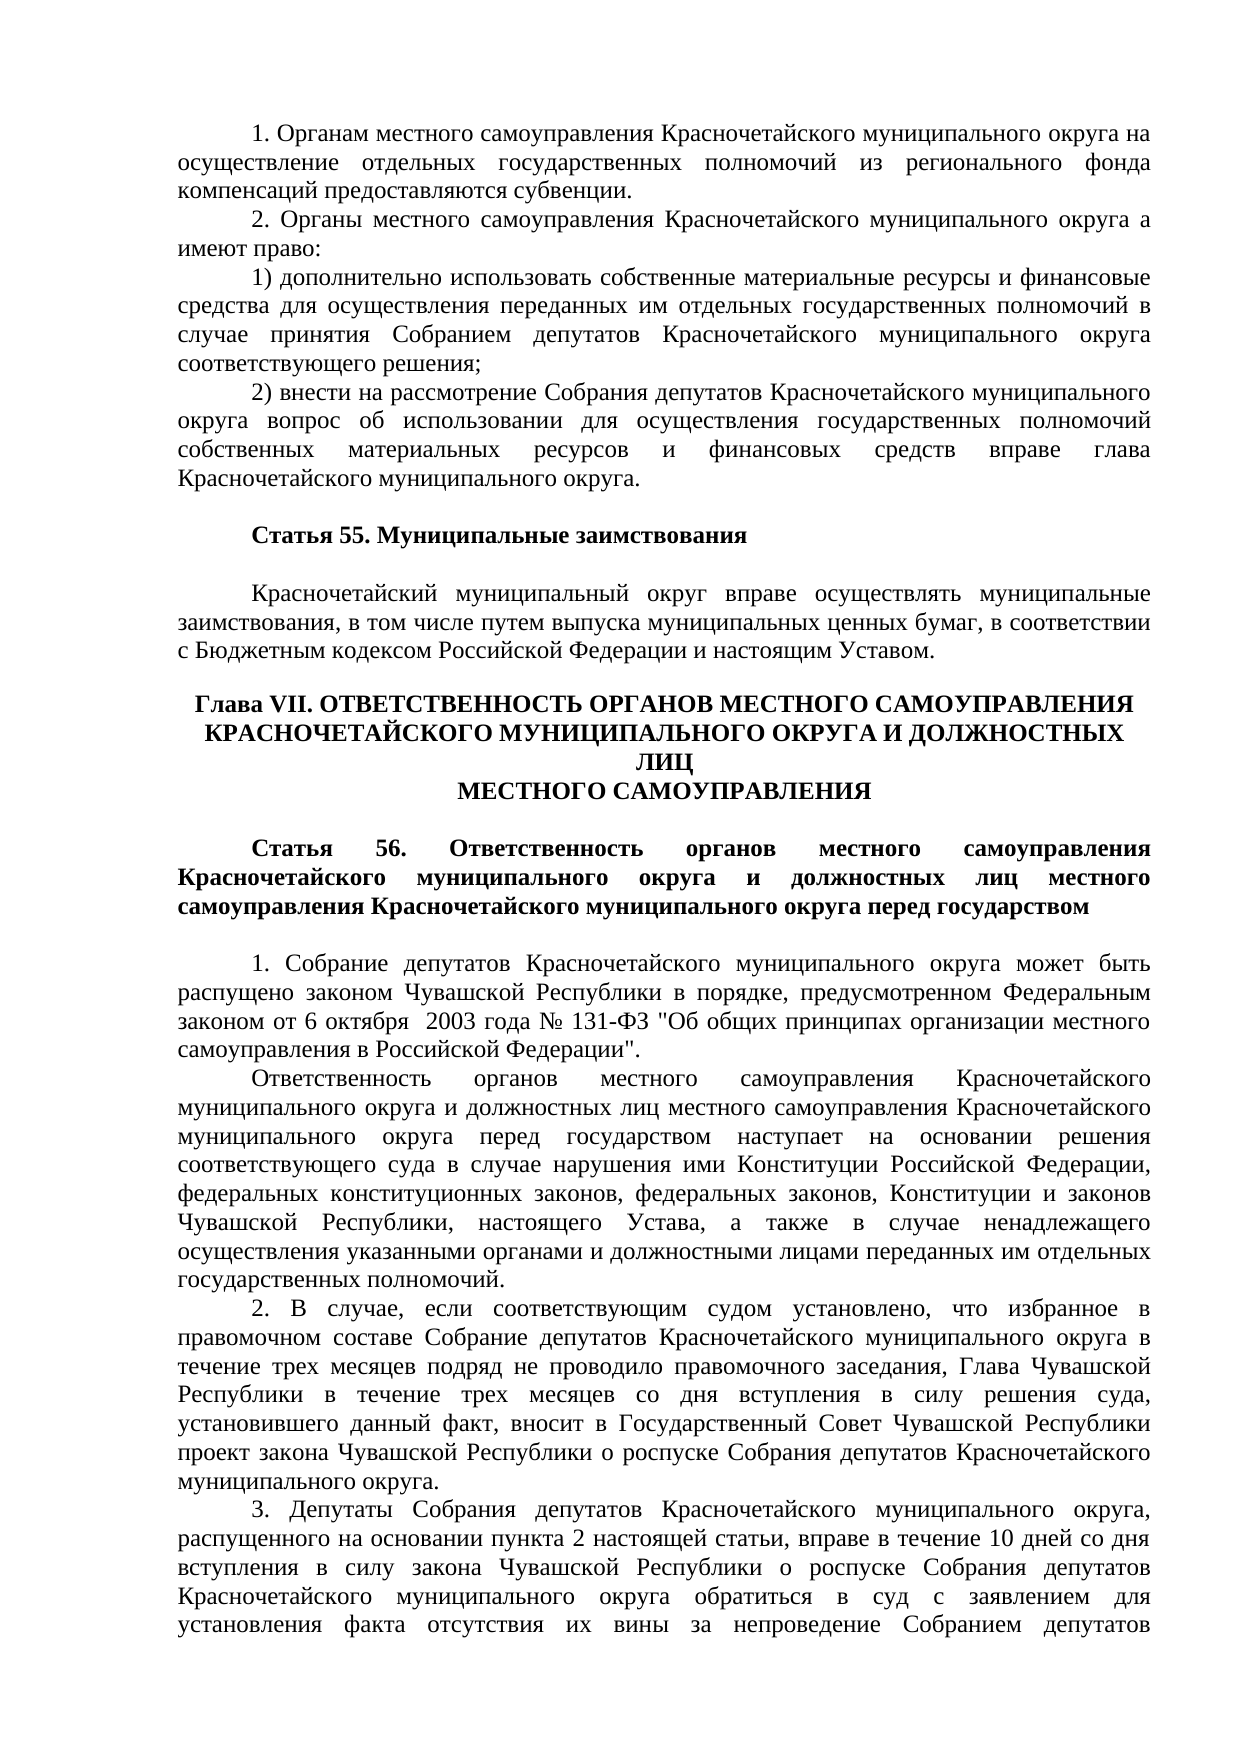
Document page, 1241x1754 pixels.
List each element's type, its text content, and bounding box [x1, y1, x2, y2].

text Глава VII. ОТВЕТСТВЕННОСТЬ ОРГАНОВ МЕСТНОГО САМОУПРАВЛЕНИЯ [177, 689, 1152, 718]
text 1) дополнительно использовать собственные материальные ресурсы и финансовые средства для осуществления переданных им отдельных государственных полномочий в случае принятия Собранием депутатов Красночетайского муниципального округа соответствующего решения; [177, 262, 1152, 377]
text Ответственность органов местного самоуправления Красночетайского муниципального округа и должностных лиц местного самоуправления Красночетайского муниципального округа перед государством наступает на основании решения соответствующего суда в случае нарушения ими Конституции Российской Федерации, федеральных конституционных законов, федеральных законов, Конституции и законов Чувашской Республики, настоящего Устава, а также в случае ненадлежащего осуществления указанными органами и должностными лицами переданных им отдельных государственных полномочий. [177, 1063, 1152, 1293]
text 2. В случае, если соответствующим судом установлено, что избранное в правомочном составе Собрание депутатов Красночетайского муниципального округа в течение трех месяцев подряд не проводило правомочного заседания, Глава Чувашской Республики в течение трех месяцев со дня вступления в силу решения суда, установившего данный факт, вносит в Государственный Совет Чувашской Республики проект закона Чувашской Республики о роспуске Собрания депутатов Красночетайского муниципального округа. [177, 1293, 1152, 1494]
text МЕСТНОГО САМОУПРАВЛЕНИЯ [177, 776, 1152, 804]
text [177, 1494, 1152, 1638]
text Красночетайский муниципальный округ вправе осуществлять муниципальные заимствования, в том числе путем выпуска муниципальных ценных бумаг, в соответствии с Бюджетным кодексом Российской Федерации и настоящим Уставом. [177, 578, 1152, 664]
text 1. Собрание депутатов Красночетайского муниципального округа может быть распущено законом Чувашской Республики в порядке, предусмотренном Федеральным законом от 6 октября 2003 года № 131-ФЗ "Об общих принципах организации местного самоуправления в Российской Федерации". [177, 948, 1152, 1063]
text Статья 55. Муниципальные заимствования [177, 521, 1152, 549]
text 2) внести на рассмотрение Собрания депутатов Красночетайского муниципального округа вопрос об использовании для осуществления государственных полномочий собственных материальных ресурсов и финансовых средств вправе глава Красночетайского муниципального округа. [177, 377, 1152, 492]
text 1. Органам местного самоуправления Красночетайского муниципального округа на осуществление отдельных государственных полномочий из регионального фонда компенсаций предоставляются субвенции. [177, 118, 1152, 204]
text Статья 56. Ответственность органов местного самоуправления Красночетайского муниципального округа и должностных лиц местного самоуправления Красночетайского муниципального округа перед государством [177, 833, 1152, 919]
text 2. Органы местного самоуправления Красночетайского муниципального округа а имеют право: [177, 204, 1152, 262]
text КРАСНОЧЕТАЙСКОГО МУНИЦИПАЛЬНОГО ОКРУГА И ДОЛЖНОСТНЫХ ЛИЦ [177, 718, 1152, 776]
